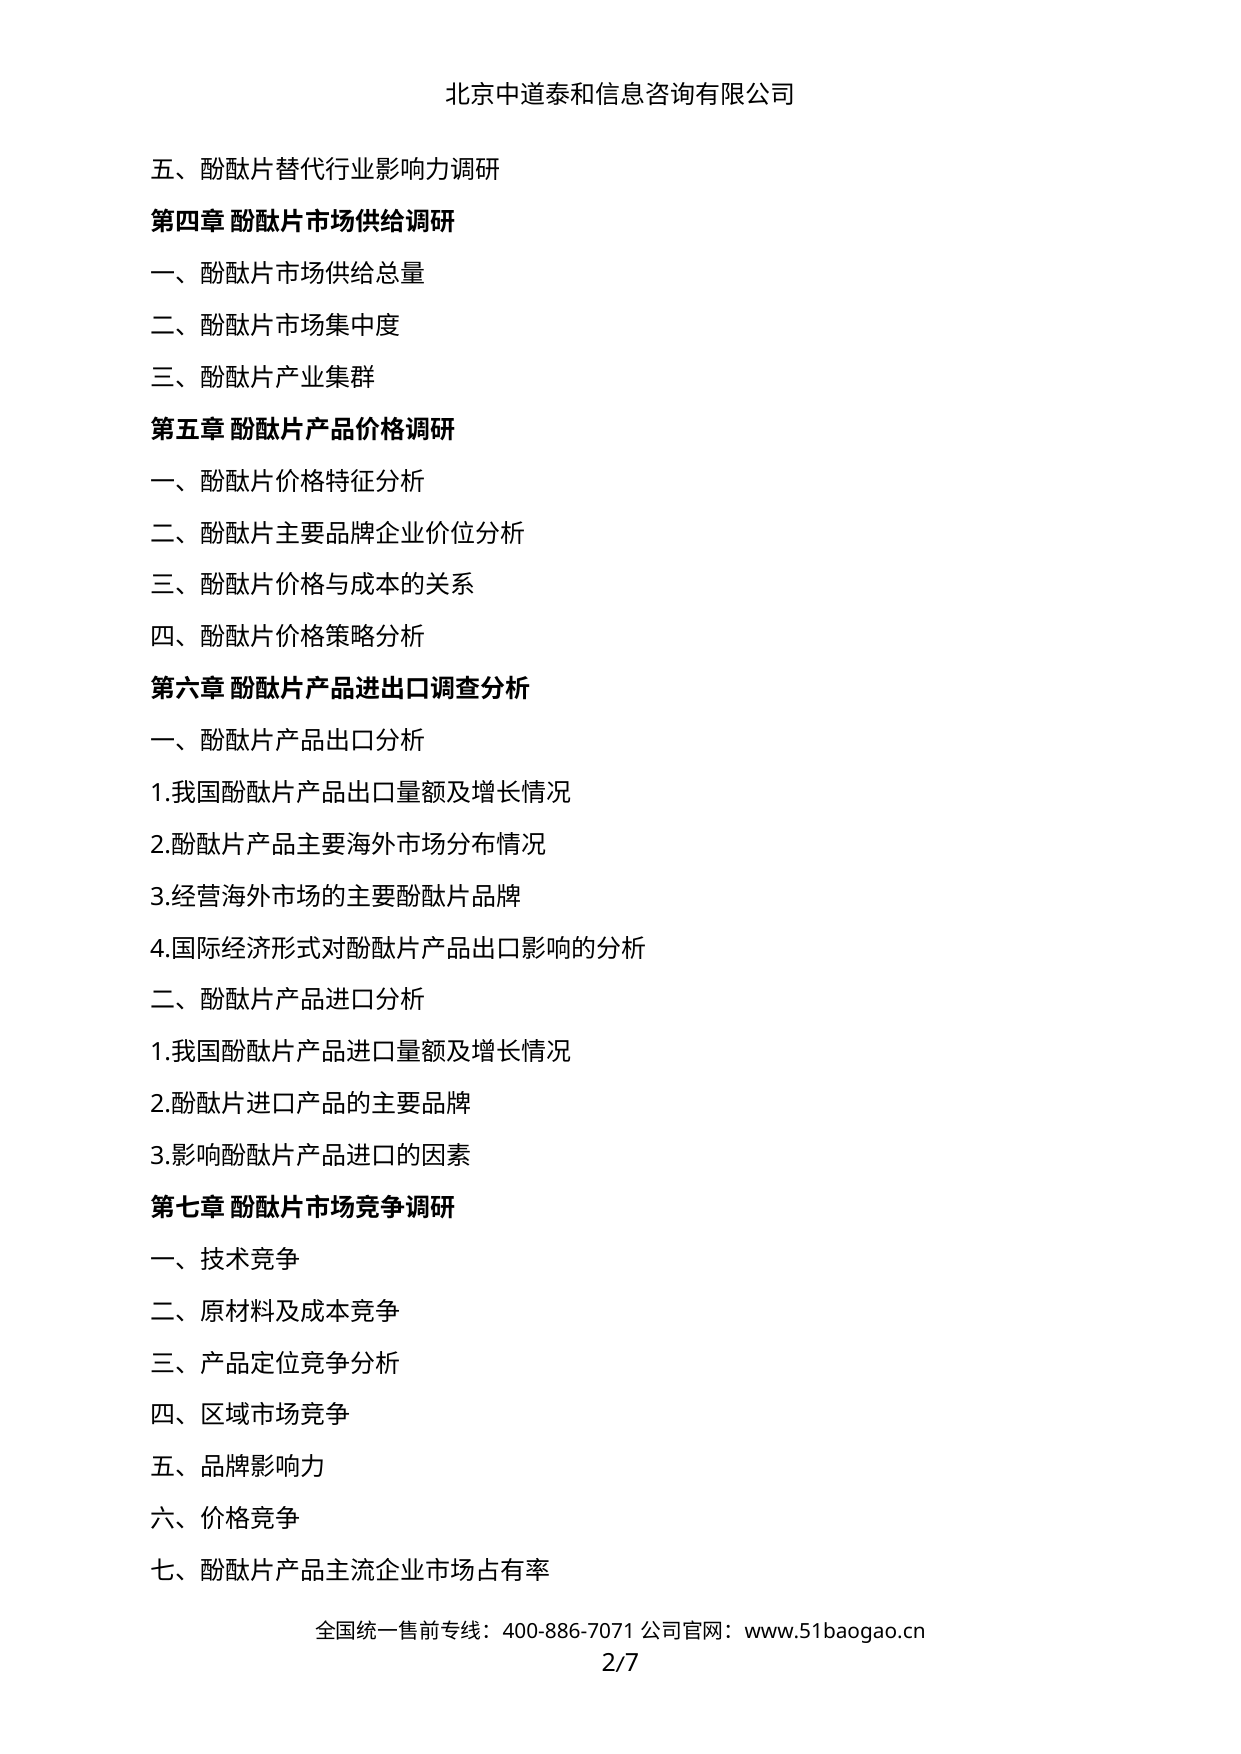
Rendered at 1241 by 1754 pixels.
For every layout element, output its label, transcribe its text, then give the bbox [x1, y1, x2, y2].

text 五、品牌影响力 [150, 1447, 1090, 1483]
text 三、酚酞片价格与成本的关系 [150, 565, 1090, 601]
text 第六章 酚酞片产品进出口调查分析 [150, 669, 1090, 705]
text 第四章 酚酞片市场供给调研 [150, 202, 1090, 238]
text 二、酚酞片市场集中度 [150, 306, 1090, 342]
text 三、酚酞片产业集群 [150, 357, 1090, 394]
text 四、区域市场竞争 [150, 1395, 1090, 1431]
text 七、酚酞片产品主流企业市场占有率 [150, 1551, 1090, 1587]
text 3.经营海外市场的主要酚酞片品牌 [150, 876, 1090, 912]
text 六、价格竞争 [150, 1499, 1090, 1535]
text 一、酚酞片市场供给总量 [150, 254, 1090, 290]
text 1.我国酚酞片产品出口量额及增长情况 [150, 772, 1090, 809]
text 4.国际经济形式对酚酞片产品出口影响的分析 [150, 928, 1090, 964]
text 3.影响酚酞片产品进口的因素 [150, 1136, 1090, 1172]
text 第五章 酚酞片产品价格调研 [150, 409, 1090, 446]
text 二、原材料及成本竞争 [150, 1291, 1090, 1327]
text 2.酚酞片进口产品的主要品牌 [150, 1084, 1090, 1120]
text 三、产品定位竞争分析 [150, 1343, 1090, 1379]
text 一、技术竞争 [150, 1239, 1090, 1276]
text 1.我国酚酞片产品进口量额及增长情况 [150, 1032, 1090, 1068]
text 五、酚酞片替代行业影响力调研 [150, 150, 1090, 186]
text 2.酚酞片产品主要海外市场分布情况 [150, 824, 1090, 861]
text 第七章 酚酞片市场竞争调研 [150, 1187, 1090, 1224]
text 四、酚酞片价格策略分析 [150, 617, 1090, 653]
text 二、酚酞片产品进口分析 [150, 980, 1090, 1016]
text 一、酚酞片价格特征分析 [150, 461, 1090, 497]
text 二、酚酞片主要品牌企业价位分析 [150, 513, 1090, 549]
text 一、酚酞片产品出口分析 [150, 721, 1090, 757]
